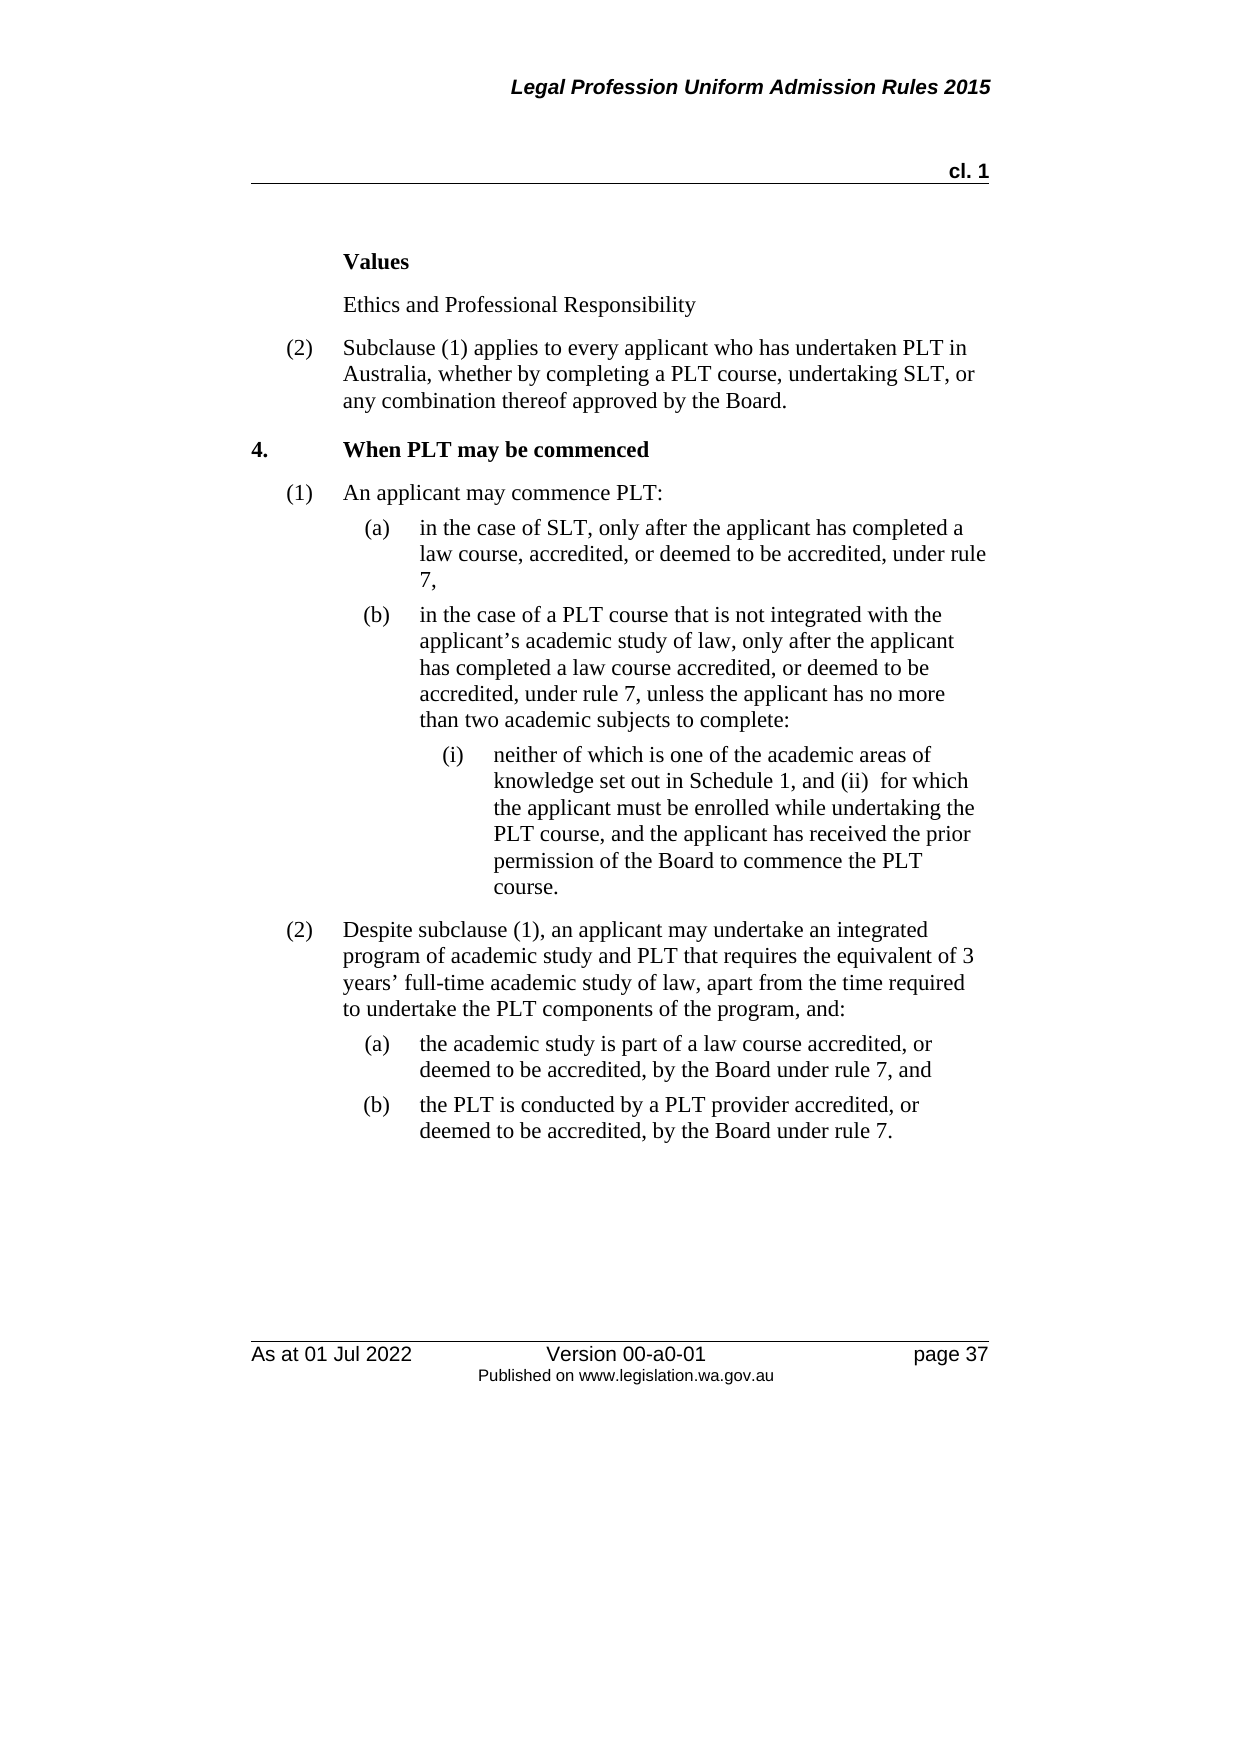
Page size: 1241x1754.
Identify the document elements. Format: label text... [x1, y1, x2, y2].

text (2) Despite subclause (1), an applicant may undertake an integrated program of academic study and PLT that requires the equivalent of 3 years’ full-time academic study of law, apart from the time required to undertake the PLT components of the program, and: [251, 916, 989, 1021]
text (i) neither of which is one of the academic areas of knowledge set out in Schedule 1, and (ii) for which the applicant must be enrolled while undertaking the PLT course, and the applicant has received the prior permission of the Board to commence the PLT course. [251, 741, 989, 899]
subtitle 4. When PLT may be commenced [251, 436, 989, 462]
text (a) in the case of SLT, only after the applicant has completed a law course, accredited, or deemed to be accredited, under rule 7, [251, 514, 989, 593]
text (1) An applicant may commence PLT: [251, 479, 989, 505]
text (a) the academic study is part of a law course accredited, or deemed to be accredited, by the Board under rule 7, and [251, 1030, 989, 1082]
text Ethics and Professional Responsibility [343, 291, 989, 317]
subtitle Values [343, 248, 989, 274]
text (2) Subclause (1) applies to every applicant who has undertaken PLT in Australia, whether by completing a PLT course, undertaking SLT, or any combination thereof approved by the Board. [251, 334, 989, 413]
text (b) the PLT is conducted by a PLT provider accredited, or deemed to be accredited, by the Board under rule 7. [251, 1091, 989, 1143]
text (b) in the case of a PLT course that is not integrated with the applicant’s academic study of law, only after the applicant has completed a law course accredited, or deemed to be accredited, under rule 7, unless the applicant has no more than two academic subjects to complete: [251, 601, 989, 733]
